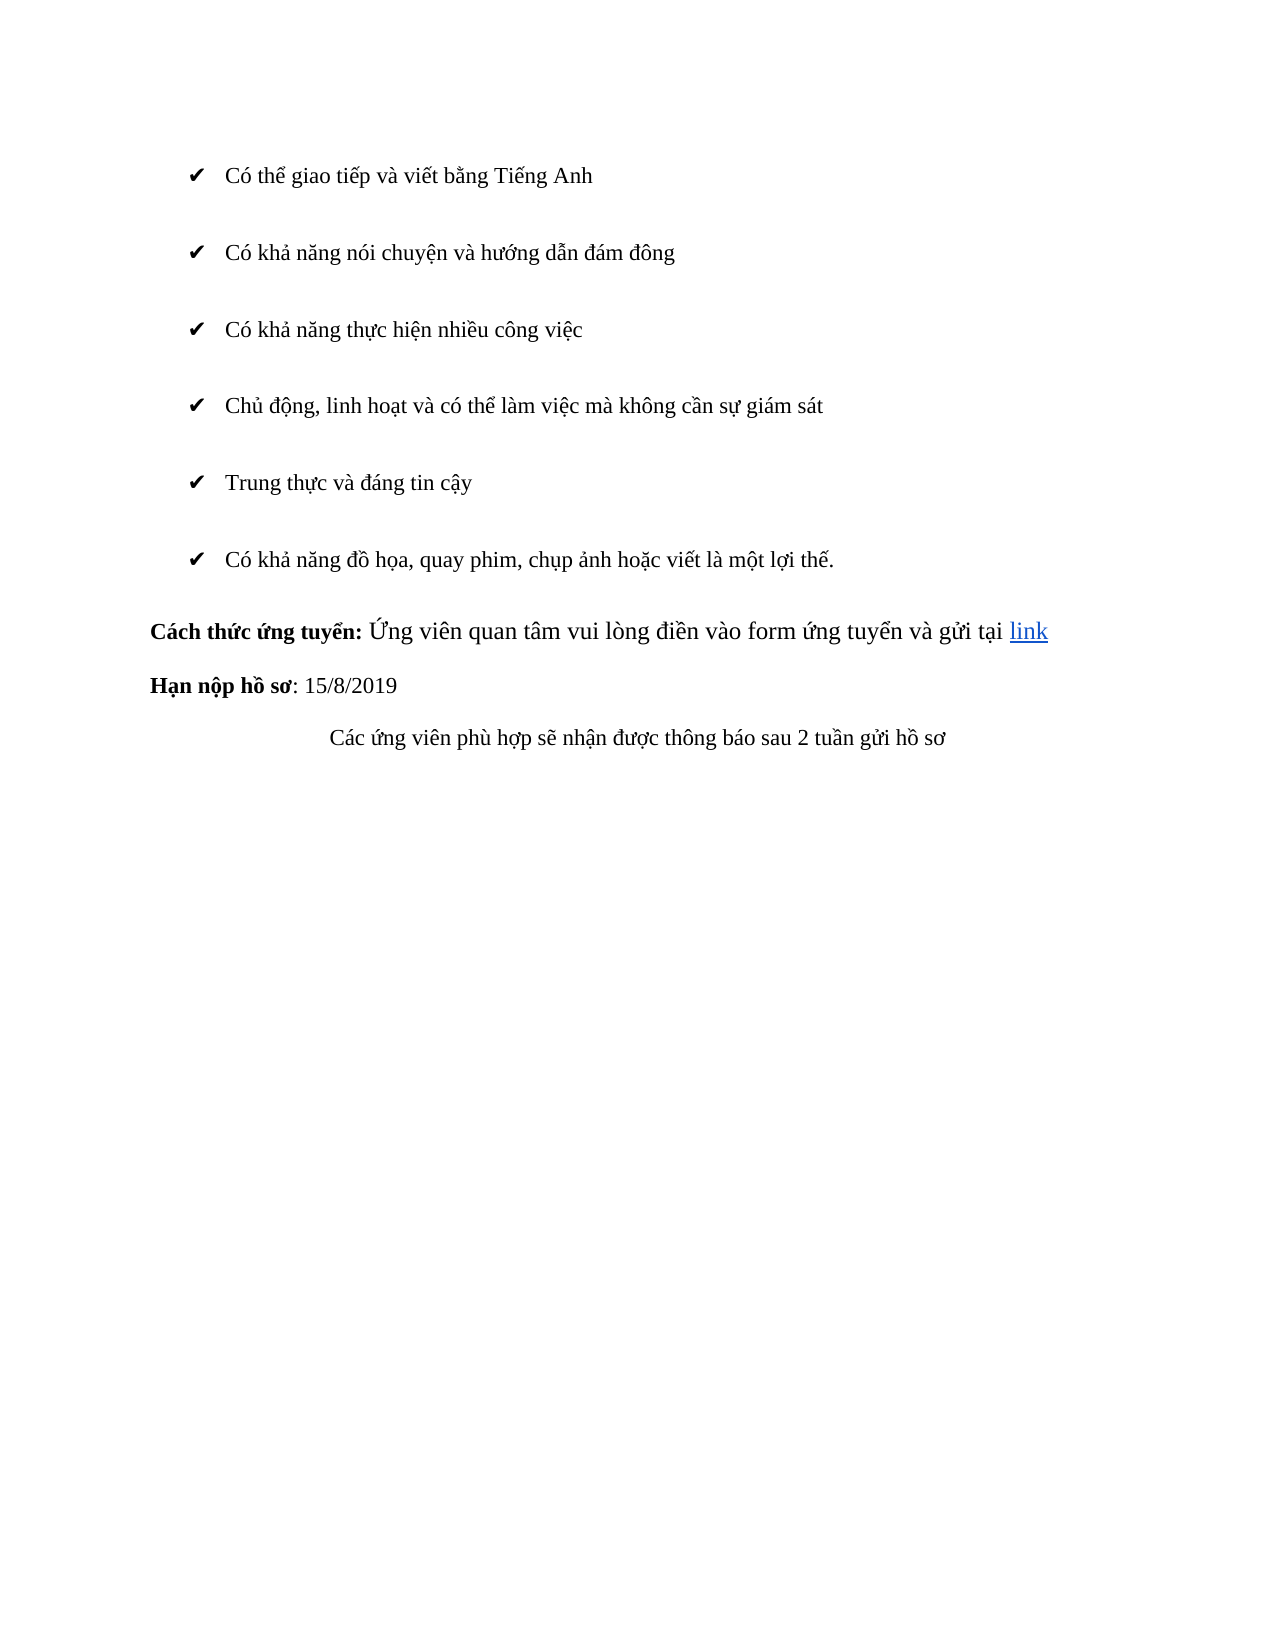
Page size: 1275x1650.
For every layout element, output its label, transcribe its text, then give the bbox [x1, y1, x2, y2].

list Có khả năng thực hiện nhiều công việc [187, 303, 1125, 350]
list Có khả năng nói chuyện và hướng dẫn đám đông [187, 227, 1125, 274]
text Các ứng viên phù hợp sẽ nhận được thông báo sau 2 tuần gửi hồ sơ [150, 724, 1125, 750]
text Cách thức ứng tuyển: Ứng viên quan tâm vui lòng điền vào form ứng tuyển và gửi tại link [150, 616, 1125, 645]
list Có thể giao tiếp và viết bằng Tiếng Anh [187, 150, 1125, 197]
list Trung thực và đáng tin cậy [187, 457, 1125, 504]
list Có khả năng đồ họa, quay phim, chụp ảnh hoặc viết là một lợi thế. [187, 533, 1125, 580]
text Hạn nộp hồ sơ: 15/8/2019 [150, 672, 1125, 698]
list Chủ động, linh hoạt và có thể làm việc mà không cần sự giám sát [187, 380, 1125, 427]
